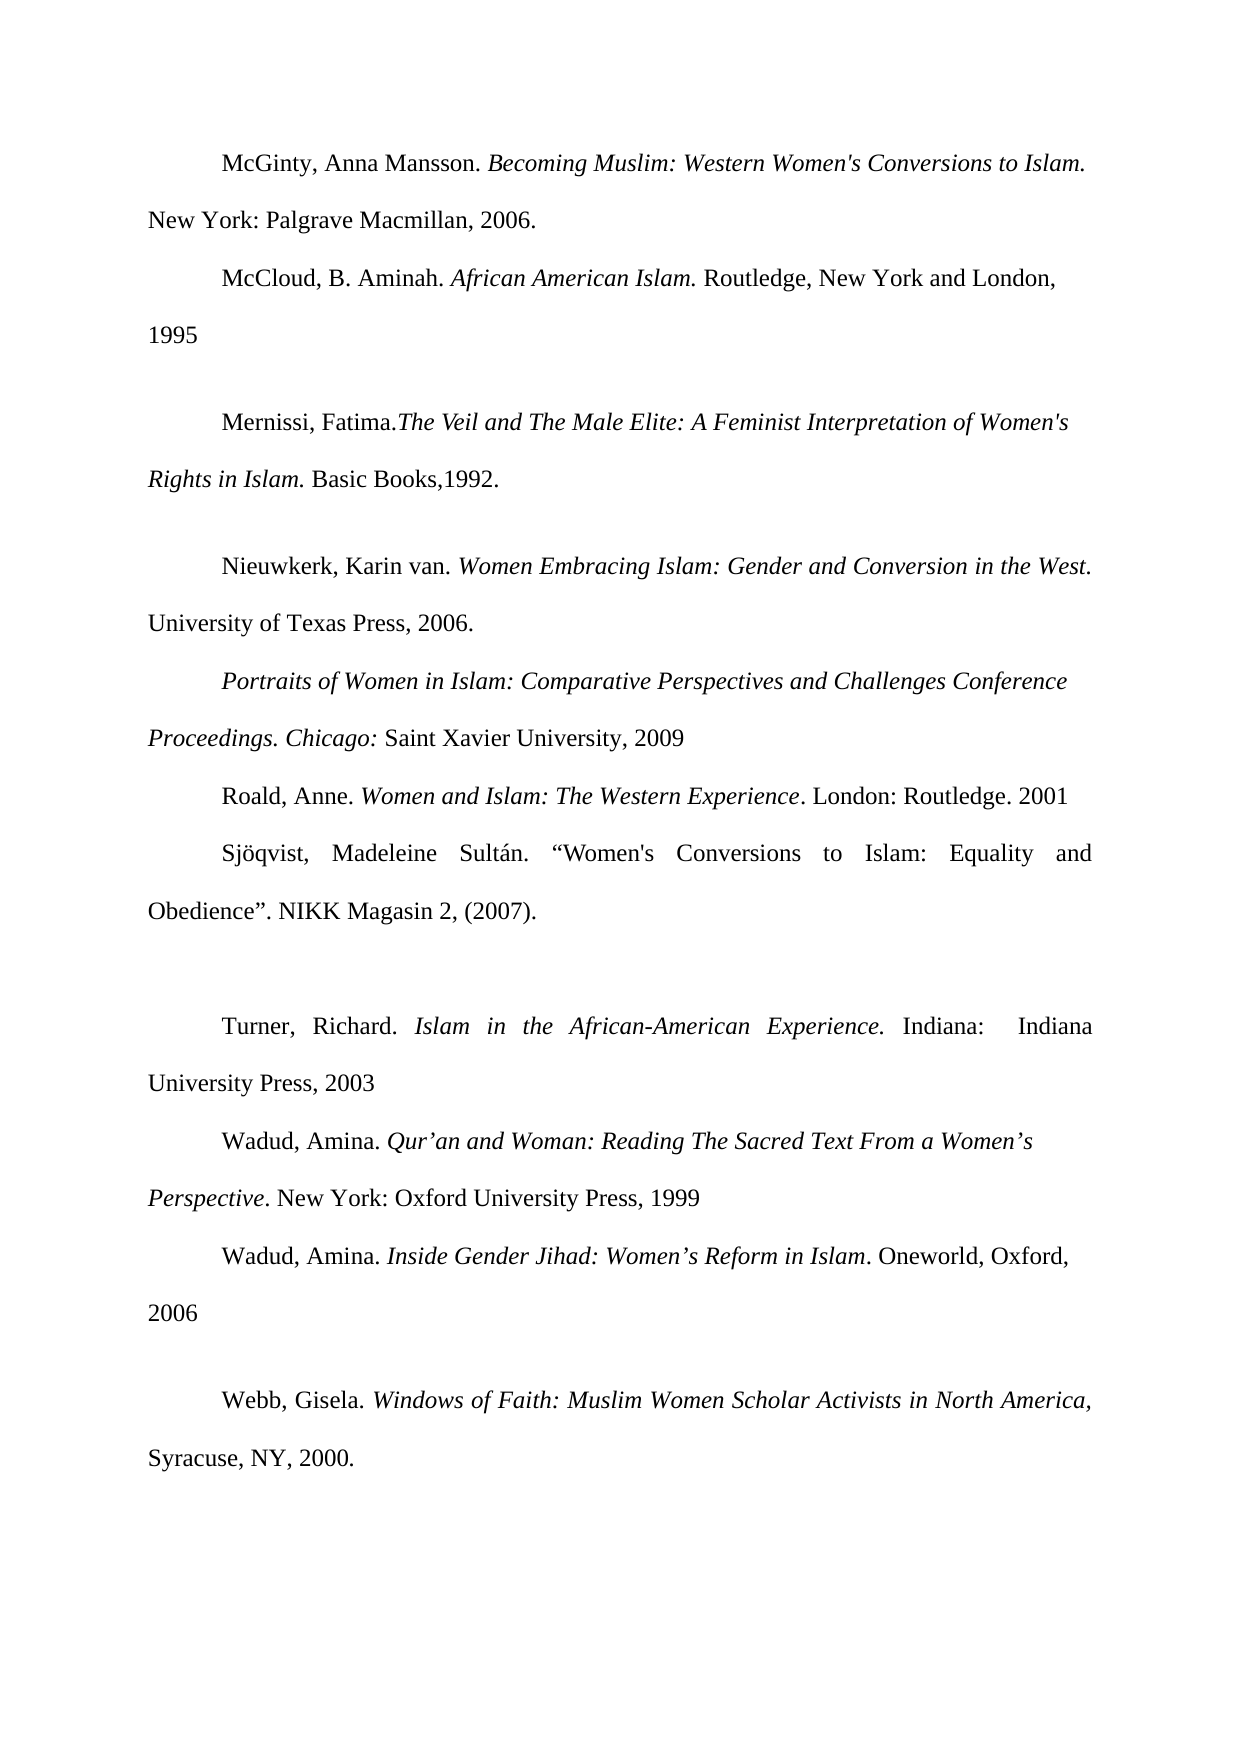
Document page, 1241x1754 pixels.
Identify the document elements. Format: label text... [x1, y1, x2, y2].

text McGinty, Anna Mansson. Becoming Muslim: Western Women's Conversions to Islam. New York: Palgrave Macmillan, 2006. [148, 148, 1093, 234]
text Sjöqvist, Madeleine Sultán. “Women's Conversions to Islam: Equality and Obedience”. NIKK Magasin 2, (2007). [148, 838, 1093, 925]
text Turner, Richard. Islam in the African-American Experience. Indiana: Indiana University Press, 2003 [148, 1011, 1093, 1097]
text Mernissi, Fatima.The Veil and The Male Elite: A Feminist Interpretation of Women's Rights in Islam. Basic Books,1992. [148, 407, 1093, 493]
text Nieuwkerk, Karin van. Women Embracing Islam: Gender and Conversion in the West. University of Texas Press, 2006. [148, 551, 1093, 637]
text Roald, Anne. Women and Islam: The Western Experience. London: Routledge. 2001 [148, 781, 1093, 810]
text Wadud, Amina. Inside Gender Jihad: Women’s Reform in Islam. Oneworld, Oxford, 2006 [148, 1241, 1093, 1327]
text Portraits of Women in Islam: Comparative Perspectives and Challenges Conference Proceedings. Chicago: Saint Xavier University, 2009 [148, 666, 1093, 752]
text Wadud, Amina. Qur’an and Woman: Reading The Sacred Text From a Women’s Perspective. New York: Oxford University Press, 1999 [148, 1126, 1093, 1212]
text Webb, Gisela. Windows of Faith: Muslim Women Scholar Activists in North America, Syracuse, NY, 2000. [148, 1385, 1093, 1471]
text McCloud, B. Aminah. African American Islam. Routledge, New York and London, 1995 [148, 263, 1093, 349]
